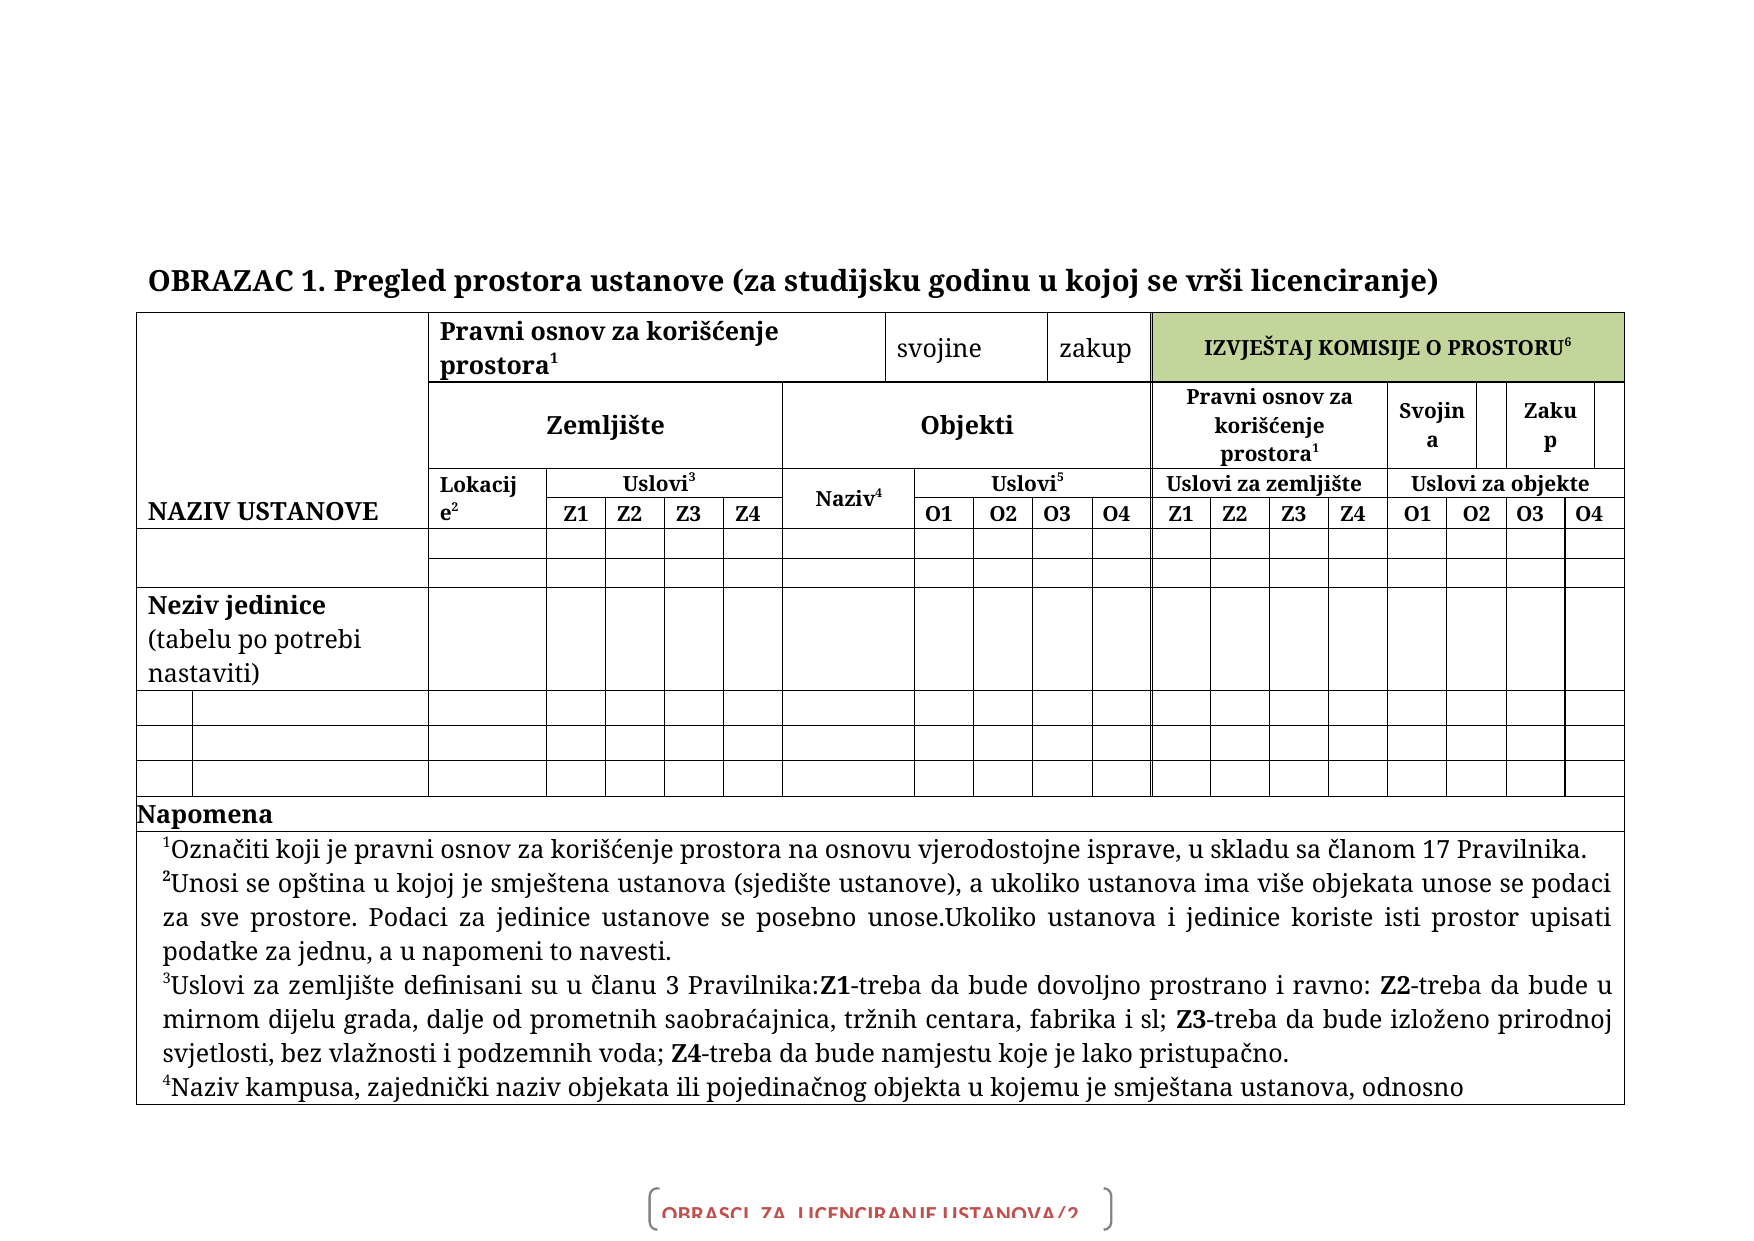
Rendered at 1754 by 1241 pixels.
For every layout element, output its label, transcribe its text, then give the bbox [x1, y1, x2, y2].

table_cell [1033, 726, 1092, 760]
table_cell [1329, 691, 1387, 725]
table_cell Z4 [724, 498, 782, 528]
table_cell [1033, 529, 1092, 557]
table_cell [1566, 691, 1624, 725]
table_cell [1329, 588, 1387, 690]
table_cell [1033, 691, 1092, 725]
table_cell [665, 559, 723, 587]
table_cell Uslovi za zemljište [1153, 469, 1387, 497]
table_header Pravni osnov za korišćenje prostora1 [429, 313, 885, 381]
table_cell Uslovi za objekte [1388, 469, 1624, 497]
table_cell Zakup [1507, 383, 1594, 468]
table_cell [1507, 529, 1564, 557]
table_cell [724, 726, 782, 760]
table_cell [1507, 559, 1564, 587]
table_cell [547, 588, 605, 690]
table_cell [1566, 529, 1624, 557]
table_cell [1507, 761, 1564, 796]
table_cell Lokacije2 [429, 469, 546, 528]
table_cell [974, 559, 1032, 587]
table_cell [974, 588, 1032, 690]
table_cell [606, 726, 664, 760]
table_cell [1595, 383, 1624, 468]
table_cell [429, 529, 546, 557]
table_cell [1507, 691, 1564, 725]
table_cell [429, 559, 546, 587]
table_header Naziv UstanovE [137, 313, 428, 528]
table_cell [1270, 761, 1328, 796]
table_cell [1447, 726, 1506, 760]
table_cell [1270, 726, 1328, 760]
table_cell [1153, 529, 1210, 557]
table_cell [1153, 691, 1210, 725]
table_cell [665, 761, 723, 796]
table_cell [1388, 726, 1446, 760]
table_header svojine [886, 313, 1047, 381]
table_cell Naziv4 [783, 469, 914, 528]
table_cell O4 [1093, 498, 1150, 528]
table_cell [429, 726, 546, 760]
table_cell [1329, 559, 1387, 587]
table_cell [1329, 761, 1387, 796]
table_cell [1566, 559, 1624, 587]
table_cell [1093, 529, 1150, 557]
table_cell [724, 529, 782, 557]
table_cell [665, 691, 723, 725]
table_cell [665, 726, 723, 760]
table_cell [606, 559, 664, 587]
table_cell O2 [974, 498, 1032, 528]
table_cell [1388, 559, 1446, 587]
table_cell Z2 [1211, 498, 1269, 528]
table_cell Uslovi3 [547, 469, 782, 497]
table_cell [665, 529, 723, 557]
table_cell [1477, 383, 1506, 468]
table_cell [429, 691, 546, 725]
table_cell [1153, 559, 1210, 587]
table_cell [1447, 691, 1506, 725]
table_cell [429, 761, 546, 796]
table_cell [1153, 726, 1210, 760]
table_cell [193, 726, 428, 760]
table_cell [137, 761, 192, 796]
table_cell [1566, 761, 1624, 796]
table_cell [1447, 559, 1506, 587]
table_cell [1270, 691, 1328, 725]
table_cell [547, 726, 605, 760]
table_cell [1093, 726, 1150, 760]
table_cell [1211, 726, 1269, 760]
table_header zakup [1048, 313, 1150, 381]
table_cell O2 [1447, 498, 1506, 528]
table_cell [1270, 559, 1328, 587]
table_cell [783, 761, 914, 796]
table_cell [1507, 588, 1564, 690]
table_cell [1033, 588, 1092, 690]
table_cell [974, 529, 1032, 557]
table_cell [606, 588, 664, 690]
table_cell [1093, 761, 1150, 796]
table_cell Uslovi5 [915, 469, 1150, 497]
table_cell [1153, 761, 1210, 796]
table_cell [783, 559, 914, 587]
table_cell [1447, 529, 1506, 557]
table_cell [429, 588, 546, 690]
table_header IZVJEŠTAJ KOMISIJE O PROSTORU6 [1153, 313, 1624, 381]
table_cell [1211, 559, 1269, 587]
table_cell [1329, 529, 1387, 557]
table_cell [724, 588, 782, 690]
table_cell [1033, 559, 1092, 587]
table_cell [193, 691, 428, 725]
text OBRAZAC 1. Pregled prostora ustanove (za studijsku godinu u kojoj se vrši licenciranje) [148, 260, 1606, 300]
table_cell Z4 [1329, 498, 1387, 528]
table_cell Z1 [547, 498, 605, 528]
table_cell Neziv jedinice (tabelu po potrebi nastaviti) [137, 588, 428, 690]
table_cell [1033, 761, 1092, 796]
table_cell Pravni osnov za korišćenje prostora1 [1153, 383, 1387, 468]
table_cell [783, 726, 914, 760]
table_cell [1270, 588, 1328, 690]
table_cell [1388, 761, 1446, 796]
table_cell [547, 761, 605, 796]
table_cell O1 [1388, 498, 1446, 528]
table_cell [915, 761, 973, 796]
table_cell [1093, 691, 1150, 725]
table_cell [1211, 691, 1269, 725]
table_cell [974, 761, 1032, 796]
table_cell [974, 691, 1032, 725]
table_cell [547, 559, 605, 587]
table_cell Svojina [1388, 383, 1476, 468]
table_cell [724, 559, 782, 587]
table_cell [547, 529, 605, 557]
table_cell O1 [915, 498, 973, 528]
table_cell [665, 588, 723, 690]
table_cell [1447, 761, 1506, 796]
table_cell [193, 761, 428, 796]
table_cell [137, 529, 428, 587]
table_cell [915, 726, 973, 760]
table_cell [915, 559, 973, 587]
table_cell Napomena [137, 797, 1624, 831]
table_cell [915, 691, 973, 725]
table_cell [1388, 529, 1446, 557]
table_cell O3 [1507, 498, 1564, 528]
table_cell Zemljište [429, 383, 782, 468]
table_cell [1388, 691, 1446, 725]
table_cell Z3 [665, 498, 723, 528]
table_cell O3 [1033, 498, 1092, 528]
table_cell [606, 761, 664, 796]
table_cell [915, 588, 973, 690]
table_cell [137, 832, 1624, 1104]
table_cell [1153, 588, 1210, 690]
table_cell [1566, 726, 1624, 760]
table_cell Z2 [606, 498, 664, 528]
table_cell [1388, 588, 1446, 690]
table_cell [1211, 761, 1269, 796]
table_cell [915, 529, 973, 557]
table_cell [1329, 726, 1387, 760]
table_cell [724, 761, 782, 796]
table_cell [606, 529, 664, 557]
table_cell [1211, 529, 1269, 557]
table_cell [1447, 588, 1506, 690]
table_cell [606, 691, 664, 725]
table_cell Z1 [1153, 498, 1210, 528]
table_cell Z3 [1270, 498, 1328, 528]
table_cell [137, 691, 192, 725]
table_cell [1093, 588, 1150, 690]
table_cell [783, 529, 914, 557]
table_cell [547, 691, 605, 725]
table_cell [137, 726, 192, 760]
table_cell [974, 726, 1032, 760]
table_cell [783, 691, 914, 725]
table_cell [1566, 588, 1624, 690]
table_cell [1211, 588, 1269, 690]
table_cell [1507, 726, 1564, 760]
table_cell Objekti [783, 383, 1150, 468]
table_cell O4 [1566, 498, 1624, 528]
table_cell [783, 588, 914, 690]
table_cell [724, 691, 782, 725]
table_cell [1270, 529, 1328, 557]
table_cell [1093, 559, 1150, 587]
